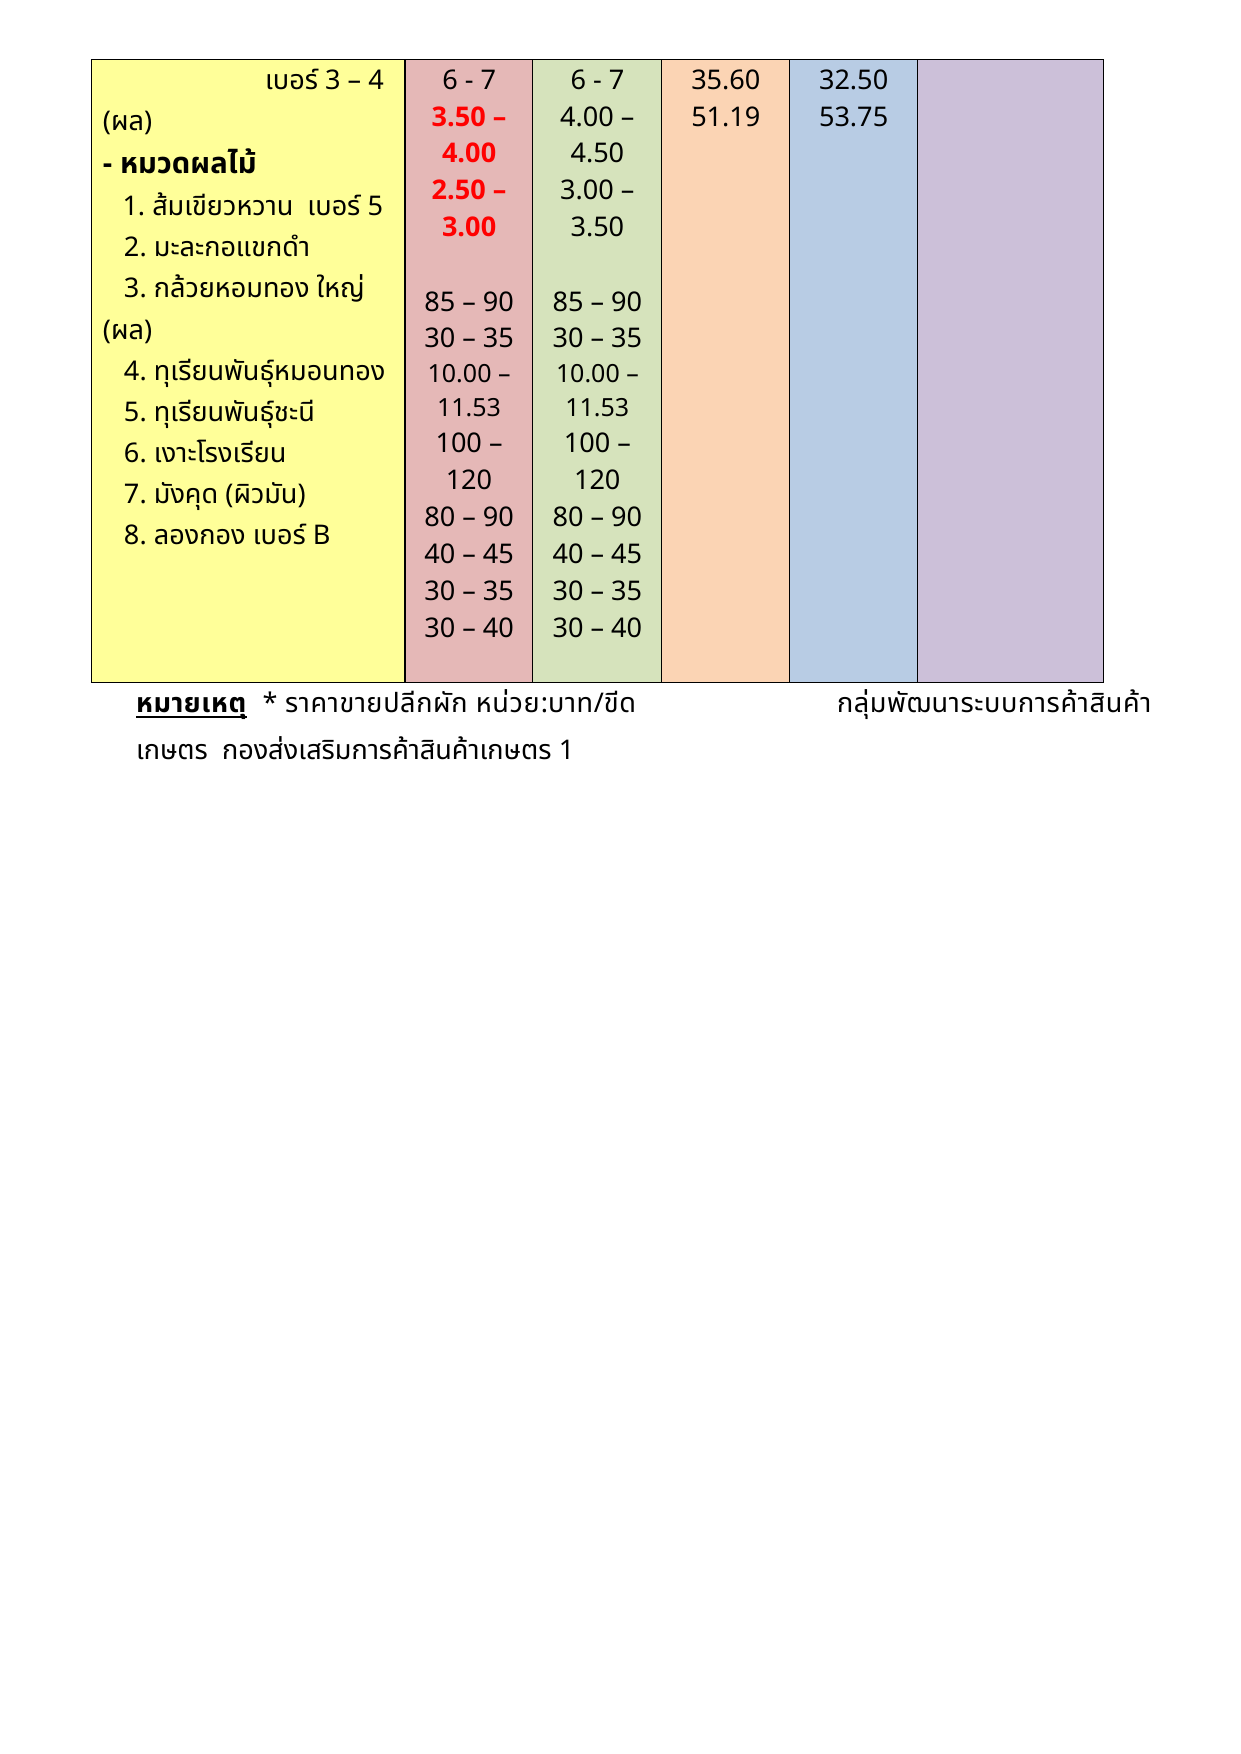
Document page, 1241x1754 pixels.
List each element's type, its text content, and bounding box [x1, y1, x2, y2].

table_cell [533, 60, 661, 682]
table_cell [662, 60, 789, 682]
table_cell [406, 60, 532, 682]
text หมายเหตุ * ราคาขายปลีกผัก หน่วย:บาท/ขีด กลุ่มพัฒนาระบบการค้าสินค้าเกษตร กองส่งเสริมการค้าสินค้าเกษตร 1 [136, 683, 1152, 771]
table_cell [790, 60, 917, 682]
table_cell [92, 60, 404, 682]
table_cell [918, 60, 1103, 682]
